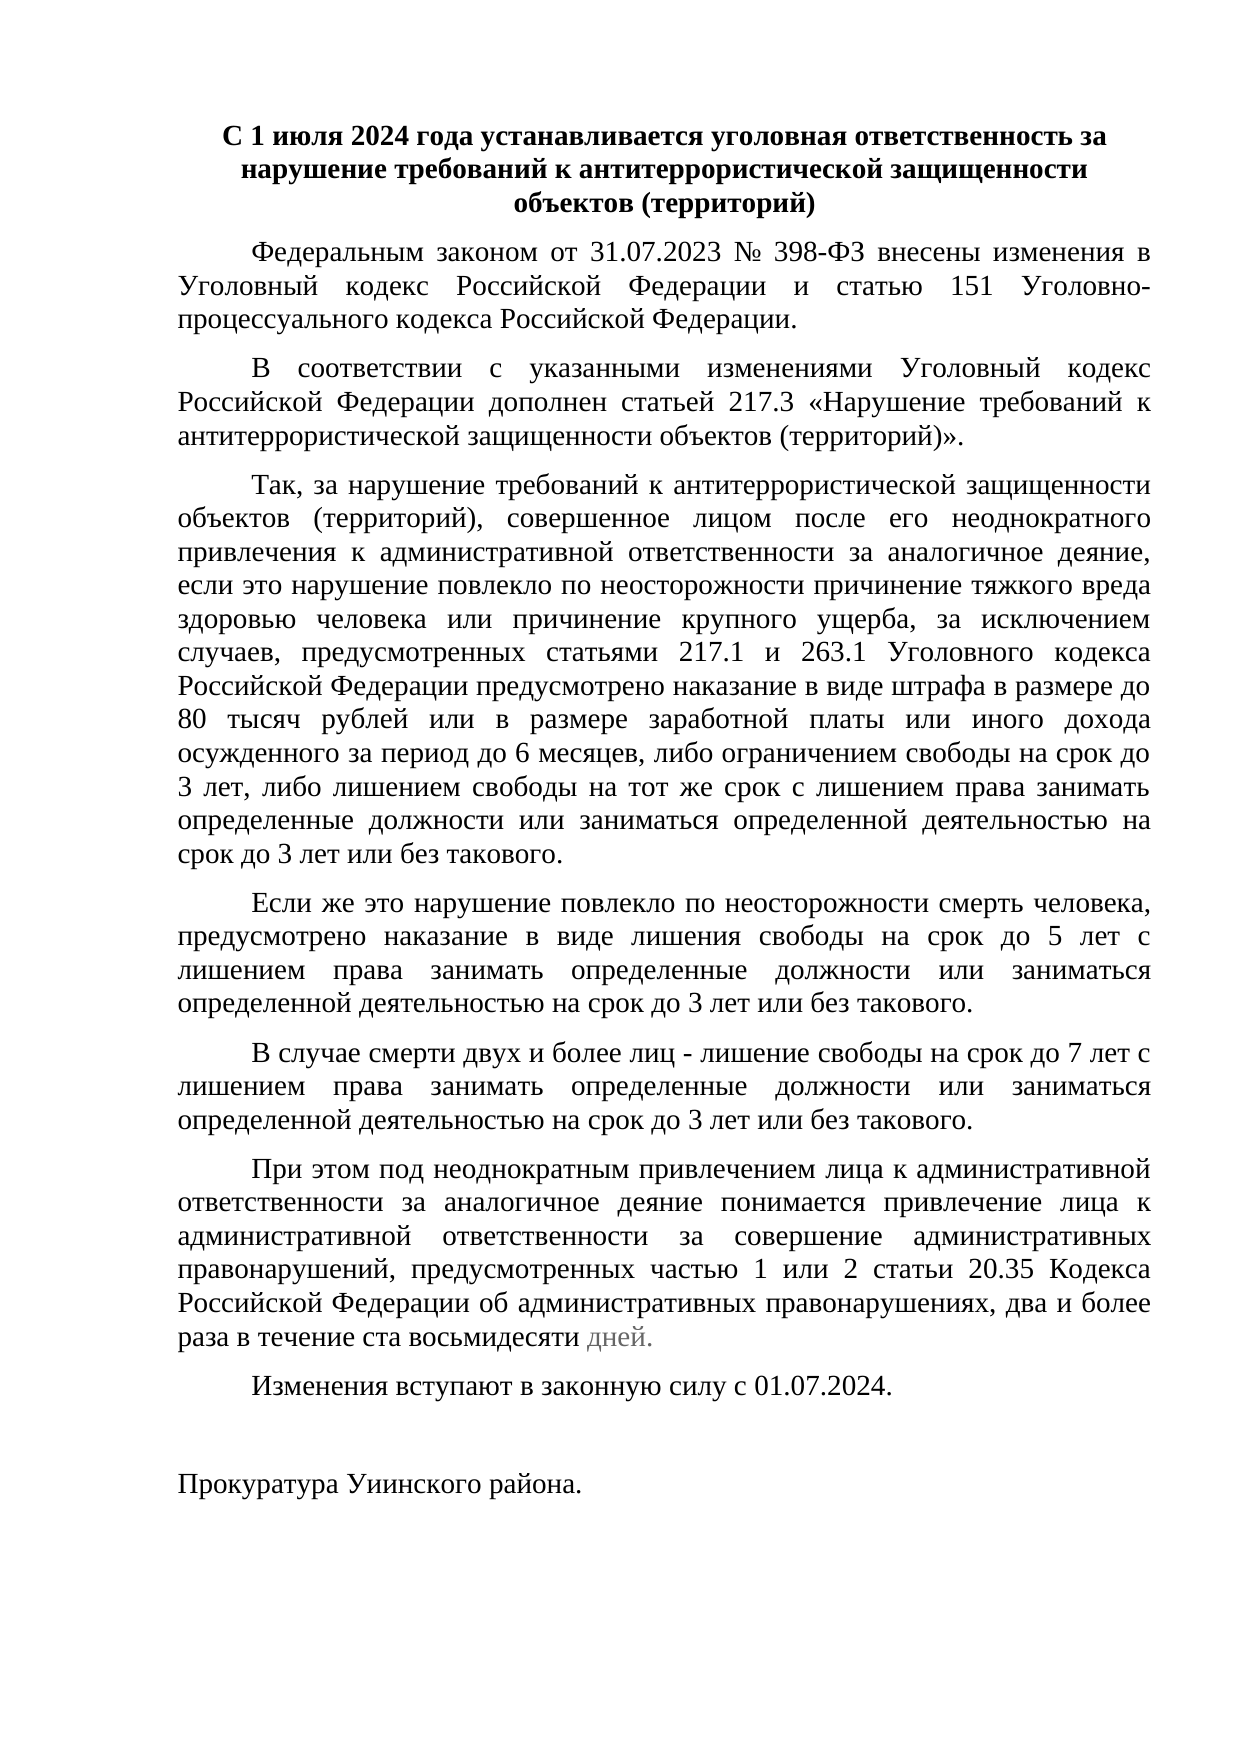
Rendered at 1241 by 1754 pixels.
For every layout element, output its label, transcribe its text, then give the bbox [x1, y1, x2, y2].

text Так, за нарушение требований к антитеррористической защищенности объектов (территорий), совершенное лицом после его неоднократного привлечения к административной ответственности за аналогичное деяние, если это нарушение повлекло по неосторожности причинение тяжкого вреда здоровью человека или причинение крупного ущерба, за исключением случаев, предусмотренных статьями 217.1 и 263.1 Уголовного кодекса Российской Федерации предусмотрено наказание в виде штрафа в размере до 80 тысяч рублей или в размере заработной платы или иного дохода осужденного за период до 6 месяцев, либо ограничением свободы на срок до 3 лет, либо лишением свободы на тот же срок с лишением права занимать определенные должности или заниматься определенной деятельностью на срок до 3 лет или без такового. [177, 467, 1152, 869]
text С 1 июля 2024 года устанавливается уголовная ответственность за нарушение требований к антитеррористической защищенности объектов (территорий) [177, 118, 1152, 219]
text Изменения вступают в законную силу с 01.07.2024. [177, 1368, 1152, 1401]
text Федеральным законом от 31.07.2023 № 398-ФЗ внесены изменения в Уголовный кодекс Российской Федерации и статью 151 Уголовно-процессуального кодекса Российской Федерации. [177, 234, 1152, 335]
text При этом под неоднократным привлечением лица к административной ответственности за аналогичное деяние понимается привлечение лица к административной ответственности за совершение административных правонарушений, предусмотренных частью 1 или 2 статьи 20.35 Кодекса Российской Федерации об административных правонарушениях, два и более раза в течение ста восьмидесяти дней. [177, 1151, 1152, 1352]
text В случае смерти двух и более лиц - лишение свободы на срок до 7 лет с лишением права занимать определенные должности или заниматься определенной деятельностью на срок до 3 лет или без такового. [177, 1035, 1152, 1135]
text Если же это нарушение повлекло по неосторожности смерть человека, предусмотрено наказание в виде лишения свободы на срок до 5 лет с лишением права занимать определенные должности или заниматься определенной деятельностью на срок до 3 лет или без такового. [177, 885, 1152, 1019]
text В соответствии с указанными изменениями Уголовный кодекс Российской Федерации дополнен статьей 217.3 «Нарушение требований к антитеррористической защищенности объектов (территорий)». [177, 351, 1152, 451]
text Прокуратура Уиинского района. [177, 1466, 1152, 1500]
